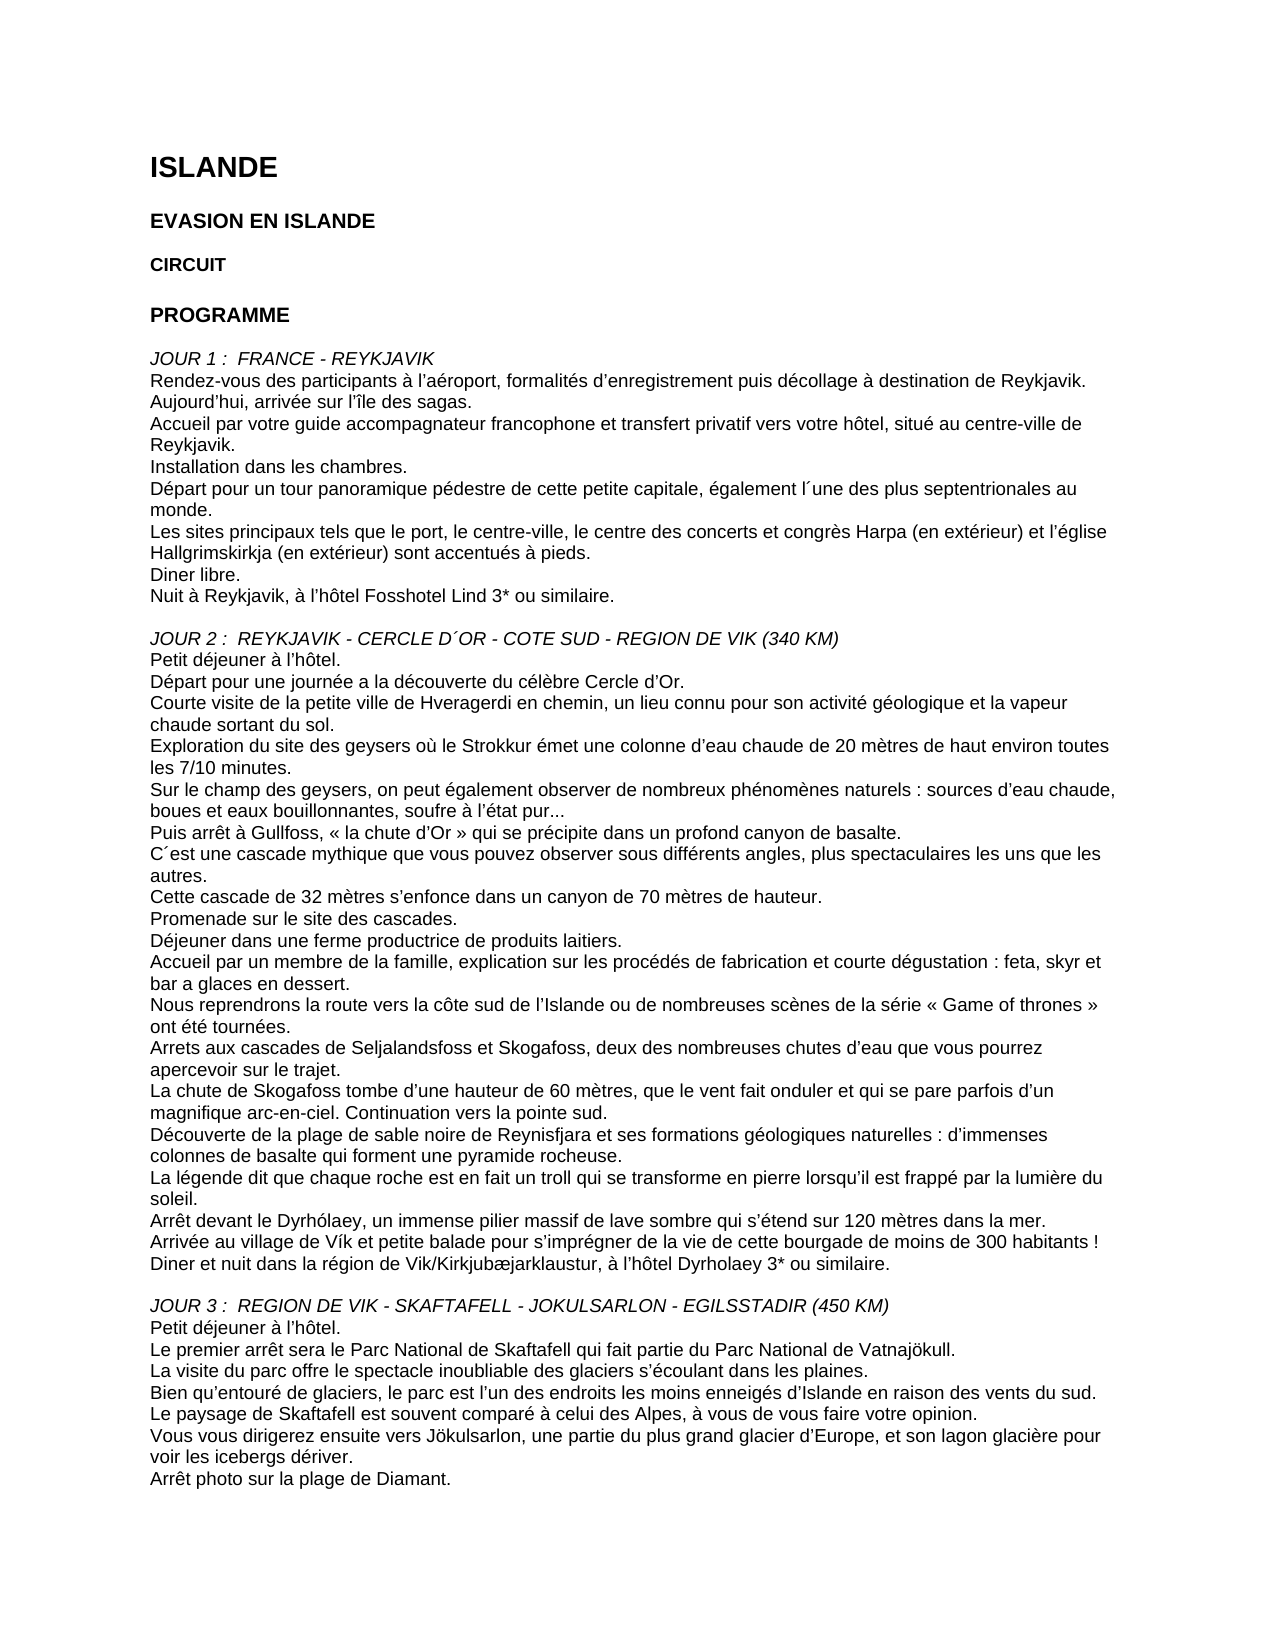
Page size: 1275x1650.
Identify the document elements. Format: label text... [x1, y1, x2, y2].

text Le paysage de Skaftafell est souvent comparé à celui des Alpes, à vous de vous faire votre opinion. [150, 1403, 1125, 1424]
text Départ pour un tour panoramique pédestre de cette petite capitale, également l´une des plus septentrionales au monde. [150, 477, 1125, 520]
text La chute de Skogafoss tombe d’une hauteur de 60 mètres, que le vent fait onduler et qui se pare parfois d’un magnifique arc-en-ciel. Continuation vers la pointe sud. [150, 1080, 1125, 1123]
subtitle EVASION EN ISLANDE [150, 208, 1125, 232]
text Arrêt devant le Dyrhólaey, un immense pilier massif de lave sombre qui s’étend sur 120 mètres dans la mer. [150, 1210, 1125, 1231]
text Puis arrêt à Gullfoss, « la chute d’Or » qui se précipite dans un profond canyon de basalte. [150, 822, 1125, 843]
text Accueil par votre guide accompagnateur francophone et transfert privatif vers votre hôtel, situé au centre-ville de Reykjavik. [150, 413, 1125, 456]
text Nous reprendrons la route vers la côte sud de l’Islande ou de nombreuses scènes de la série « Game of thrones » ont été tournées. [150, 994, 1125, 1037]
text Diner et nuit dans la région de Vik/Kirkjubæjarklaustur, à l’hôtel Dyrholaey 3* ou similaire. [150, 1253, 1125, 1274]
text Départ pour une journée a la découverte du célèbre Cercle d’Or. [150, 671, 1125, 692]
text Arrêt photo sur la plage de Diamant. [150, 1468, 1125, 1489]
subtitle Circuit [150, 253, 1125, 275]
subtitle Jour 1 : France - Reykjavik [150, 348, 1125, 369]
text Cette cascade de 32 mètres s’enfonce dans un canyon de 70 mètres de hauteur. [150, 886, 1125, 908]
text Arrivée au village de Vík et petite balade pour s’imprégner de la vie de cette bourgade de moins de 300 habitants ! [150, 1231, 1125, 1253]
text Sur le champ des geysers, on peut également observer de nombreux phénomènes naturels : sources d’eau chaude, boues et eaux bouillonnantes, soufre à l’état pur... [150, 778, 1125, 822]
text La visite du parc offre le spectacle inoubliable des glaciers s’écoulant dans les plaines. [150, 1360, 1125, 1381]
text La légende dit que chaque roche est en fait un troll qui se transforme en pierre lorsqu’il est frappé par la lumière du soleil. [150, 1167, 1125, 1210]
text Diner libre. [150, 563, 1125, 585]
text C´est une cascade mythique que vous pouvez observer sous différents angles, plus spectaculaires les uns que les autres. [150, 843, 1125, 886]
text Déjeuner dans une ferme productrice de produits laitiers. [150, 929, 1125, 951]
text Installation dans les chambres. [150, 456, 1125, 477]
text Courte visite de la petite ville de Hveragerdi en chemin, un lieu connu pour son activité géologique et la vapeur chaude sortant du sol. [150, 692, 1125, 735]
text Rendez-vous des participants à l’aéroport, formalités d’enregistrement puis décollage à destination de Reykjavik. [150, 369, 1125, 391]
subtitle Jour 2 : Reykjavik - Cercle d´or - Cote sud - Region de Vik (340 KM) [150, 627, 1125, 649]
subtitle Jour 3 : Region de Vik - Skaftafell - Jokulsarlon - Egilsstadir (450 KM) [150, 1295, 1125, 1317]
text Bien qu’entouré de glaciers, le parc est l’un des endroits les moins enneigés d’Islande en raison des vents du sud. [150, 1381, 1125, 1403]
text Le premier arrêt sera le Parc National de Skaftafell qui fait partie du Parc National de Vatnajökull. [150, 1338, 1125, 1360]
text Petit déjeuner à l’hôtel. [150, 649, 1125, 671]
text Exploration du site des geysers où le Strokkur émet une colonne d’eau chaude de 20 mètres de haut environ toutes les 7/10 minutes. [150, 735, 1125, 778]
text Petit déjeuner à l’hôtel. [150, 1317, 1125, 1338]
text Promenade sur le site des cascades. [150, 908, 1125, 929]
subtitle Programme [150, 303, 1125, 327]
text Nuit à Reykjavik, à l’hôtel Fosshotel Lind 3* ou similaire. [150, 585, 1125, 607]
subtitle Islande [150, 150, 1125, 183]
text Aujourd’hui, arrivée sur l’île des sagas. [150, 391, 1125, 413]
text Découverte de la plage de sable noire de Reynisfjara et ses formations géologiques naturelles : d’immenses colonnes de basalte qui forment une pyramide rocheuse. [150, 1123, 1125, 1167]
text Arrets aux cascades de Seljalandsfoss et Skogafoss, deux des nombreuses chutes d’eau que vous pourrez apercevoir sur le trajet. [150, 1037, 1125, 1080]
text Accueil par un membre de la famille, explication sur les procédés de fabrication et courte dégustation : feta, skyr et bar a glaces en dessert. [150, 951, 1125, 994]
text Les sites principaux tels que le port, le centre-ville, le centre des concerts et congrès Harpa (en extérieur) et l’église Hallgrimskirkja (en extérieur) sont accentués à pieds. [150, 520, 1125, 563]
text Vous vous dirigerez ensuite vers Jökulsarlon, une partie du plus grand glacier d’Europe, et son lagon glacière pour voir les icebergs dériver. [150, 1424, 1125, 1468]
